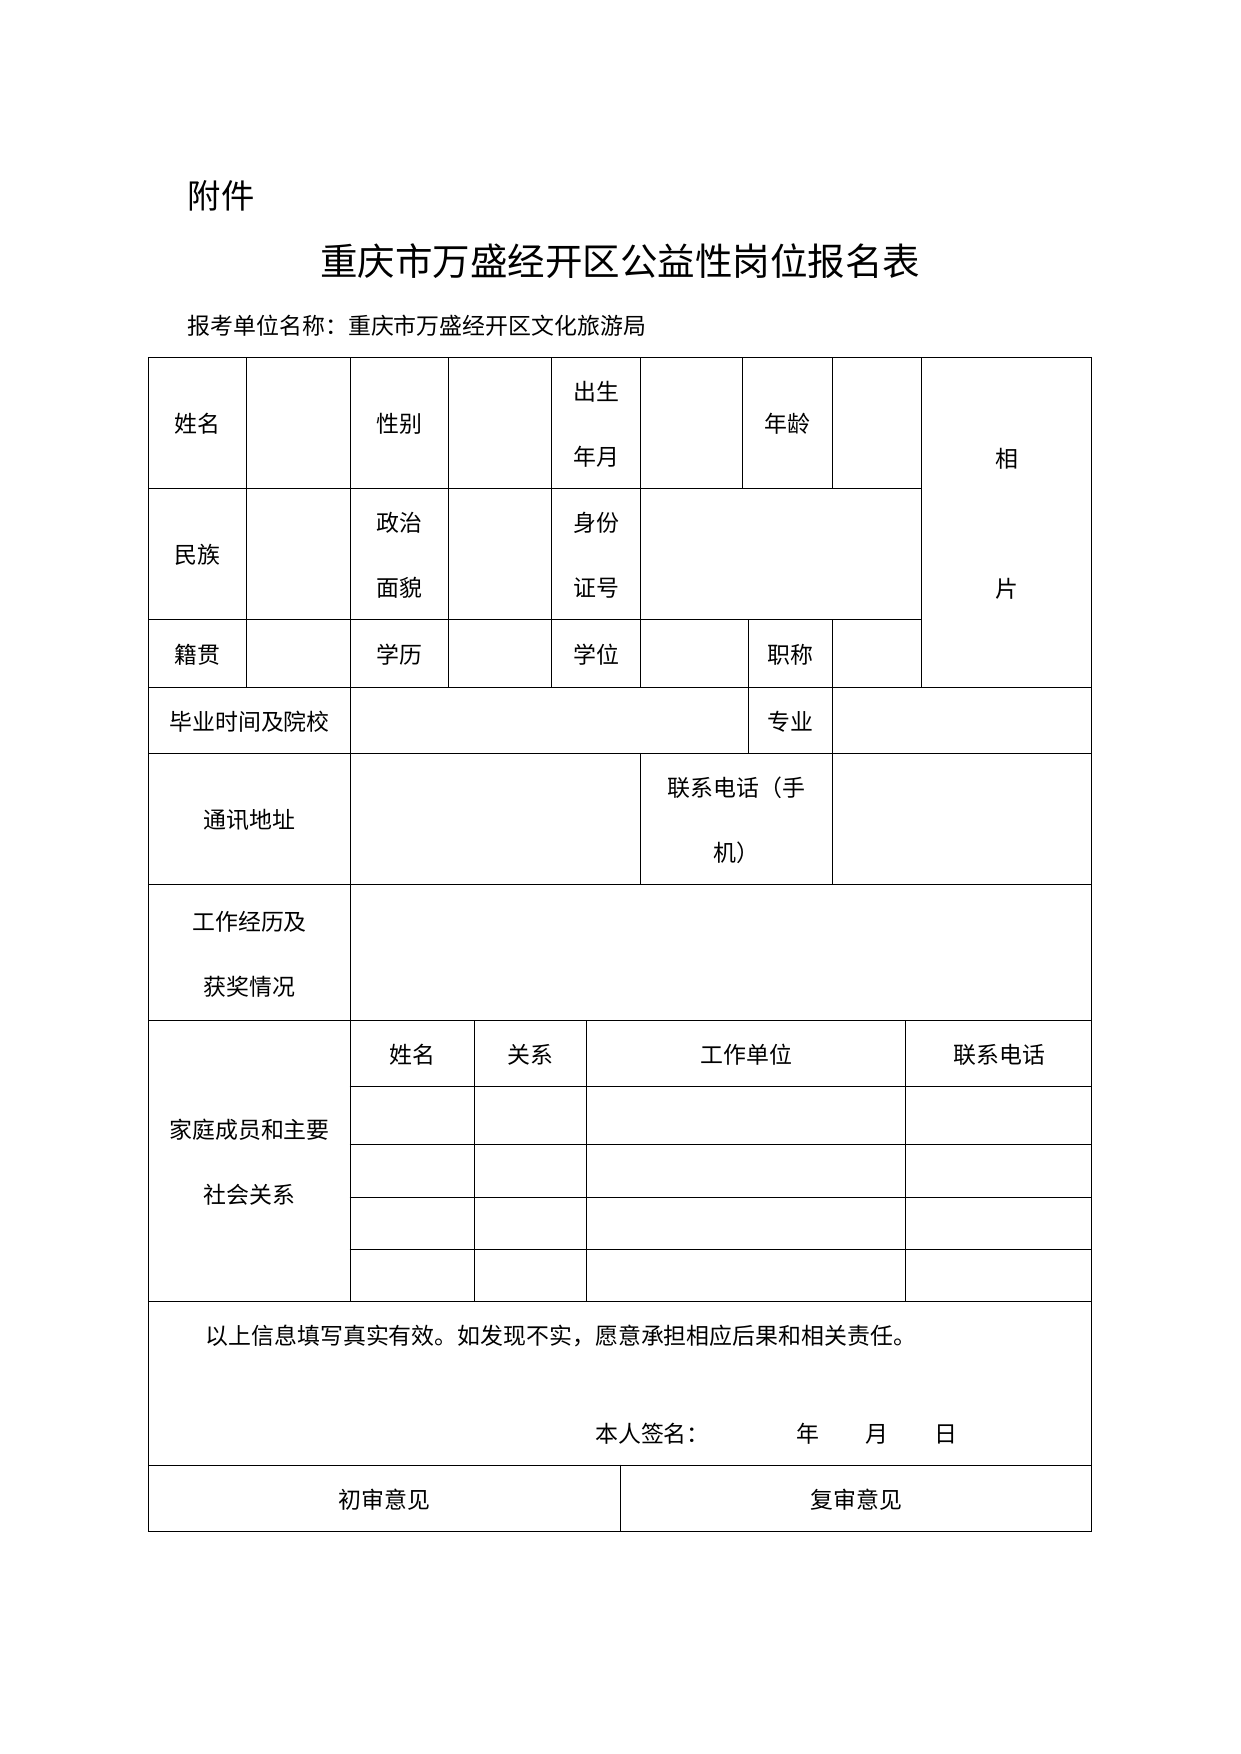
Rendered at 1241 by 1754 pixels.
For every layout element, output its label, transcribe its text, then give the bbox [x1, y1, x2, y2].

table_cell [906, 1250, 1091, 1301]
table_header 姓名 [149, 358, 246, 488]
table_cell [351, 885, 1091, 1020]
table_cell [475, 1198, 586, 1249]
table_cell [351, 1250, 474, 1301]
table_cell 政治 面貌 [351, 489, 448, 619]
table_cell [833, 620, 921, 687]
table_cell 联系电话 [906, 1021, 1091, 1086]
table_cell 职称 [749, 620, 832, 687]
table_cell [351, 754, 640, 884]
table_cell 通讯地址 [149, 754, 350, 884]
table_cell [449, 489, 551, 619]
table_header [247, 358, 350, 488]
table_cell [906, 1145, 1091, 1197]
table_header 性别 [351, 358, 448, 488]
table_cell [475, 1250, 586, 1301]
table_cell 籍贯 [149, 620, 246, 687]
table_cell 姓名 [351, 1021, 474, 1086]
table_cell [906, 1198, 1091, 1249]
table_cell [475, 1145, 586, 1197]
table_cell 学位 [552, 620, 640, 687]
table_cell 工作经历及 获奖情况 [149, 885, 350, 1020]
table_cell 学历 [351, 620, 448, 687]
table_cell [641, 489, 921, 619]
table_cell 复审意见 [621, 1466, 1091, 1531]
table_cell 工作单位 [587, 1021, 905, 1086]
table_cell 联系电话（手机） [641, 754, 832, 884]
table_cell [906, 1087, 1091, 1144]
table_cell [351, 1198, 474, 1249]
table_cell 毕业时间及院校 [149, 688, 350, 753]
table_cell 身份证号 [552, 489, 640, 619]
table_cell [351, 1145, 474, 1197]
table_cell [833, 754, 1091, 884]
table_cell [833, 688, 1091, 753]
table_cell [475, 1087, 586, 1144]
table_cell 以上信息填写真实有效。如发现不实，愿意承担相应后果和相关责任。 本人签名： 年 月 日 [149, 1302, 1091, 1464]
table_cell [587, 1145, 905, 1197]
table_cell [351, 1087, 474, 1144]
table_header 相 片 [922, 358, 1091, 687]
table_cell [641, 620, 748, 687]
table_cell [587, 1087, 905, 1144]
table_cell [587, 1250, 905, 1301]
table_cell 家庭成员和主要 社会关系 [149, 1021, 350, 1301]
text 报考单位名称：重庆市万盛经开区文化旅游局 [187, 292, 1053, 357]
table_cell [587, 1198, 905, 1249]
table_header 出生年月 [552, 358, 640, 488]
table_cell 民族 [149, 489, 246, 619]
table_cell [351, 688, 748, 753]
table_cell [247, 620, 350, 687]
table_cell [247, 489, 350, 619]
table_cell [449, 620, 551, 687]
table_cell 初审意见 [149, 1466, 620, 1531]
table_cell 关系 [475, 1021, 586, 1086]
table_header 年龄 [743, 358, 832, 488]
table_cell 专业 [749, 688, 832, 753]
table_header [449, 358, 551, 488]
table_header [641, 358, 742, 488]
table_header [833, 358, 921, 488]
text 重庆市万盛经开区公益性岗位报名表 [187, 227, 1053, 292]
text 附件 [187, 162, 1053, 227]
